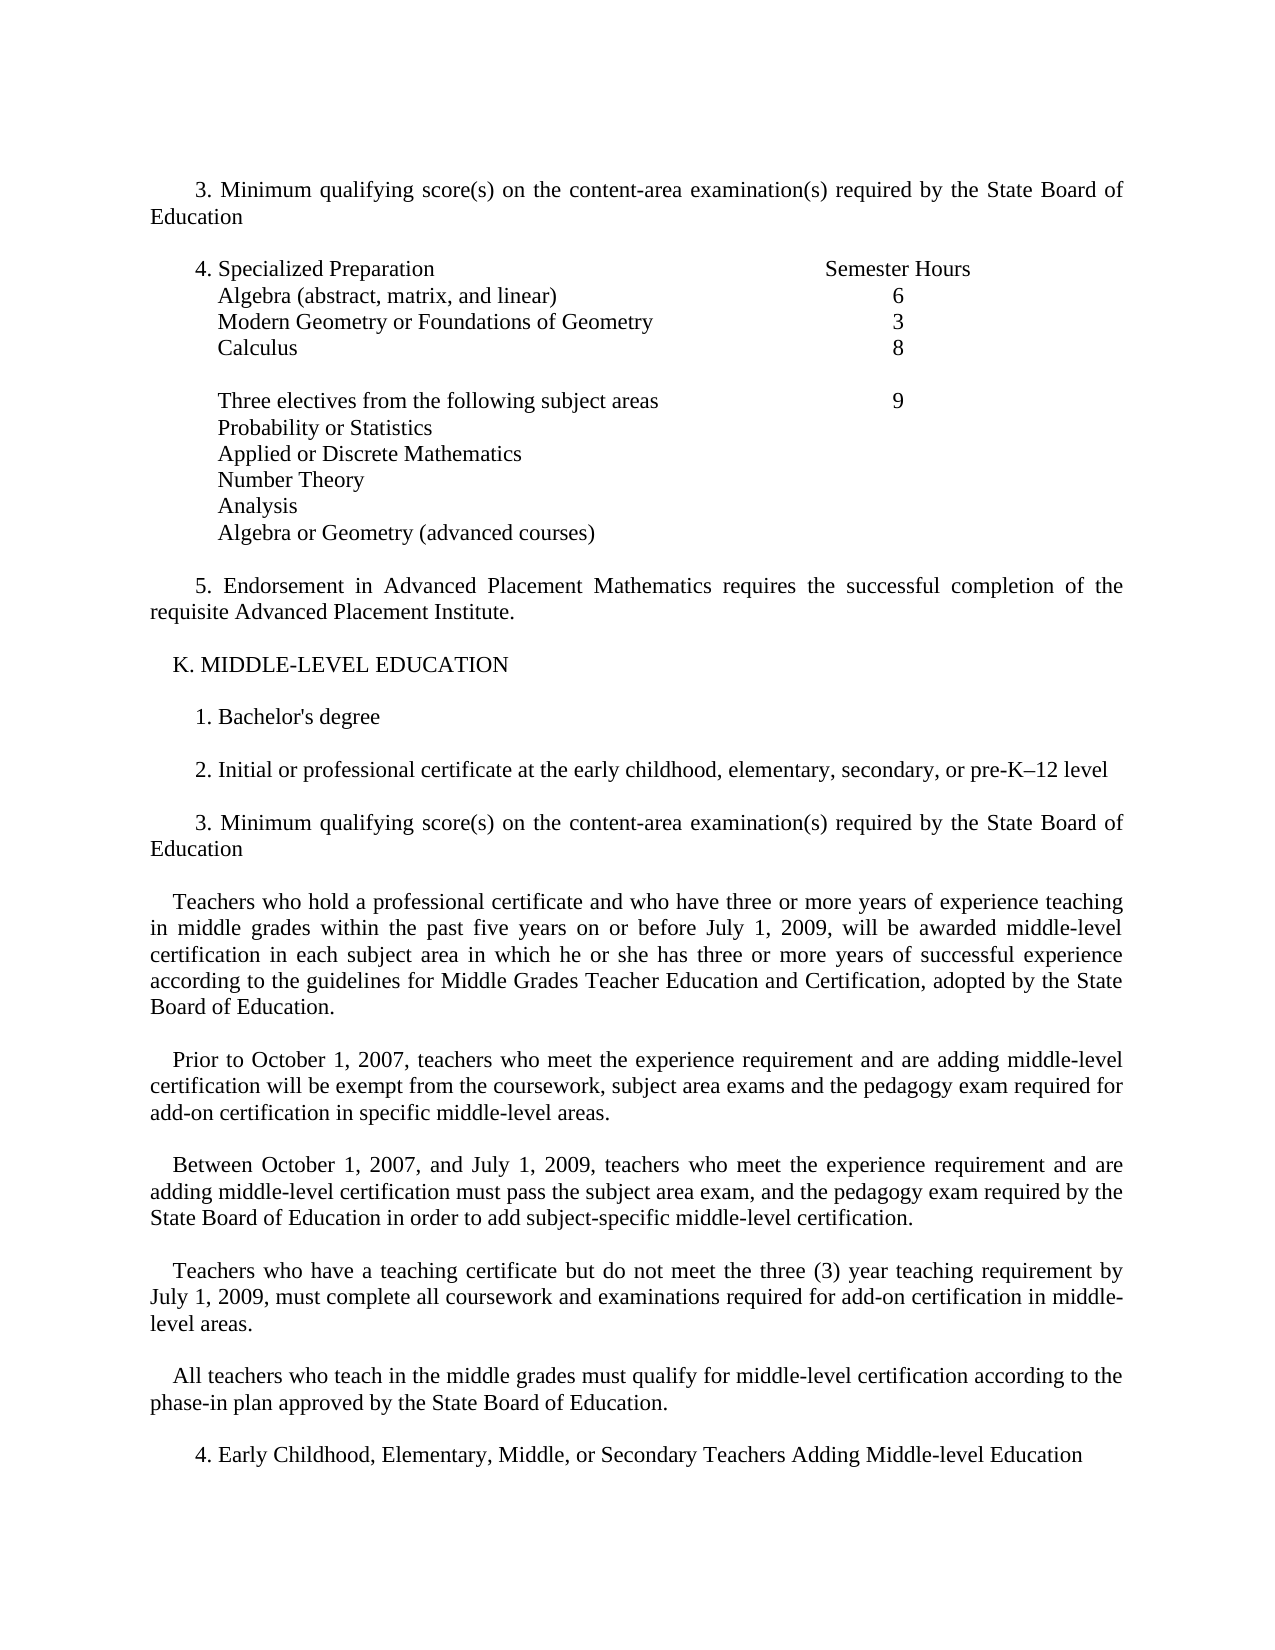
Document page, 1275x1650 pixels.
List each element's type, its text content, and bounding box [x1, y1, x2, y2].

text 3. Minimum qualifying score(s) on the content-area examination(s) required by the State Board of Education [150, 809, 1125, 862]
text K. MIDDLE-LEVEL EDUCATION [150, 651, 1125, 677]
text Algebra or Geometry (advanced courses) [150, 519, 1125, 545]
text 4. Early Childhood, Elementary, Middle, or Secondary Teachers Adding Middle-level Education [150, 1441, 1125, 1468]
text Between October 1, 2007, and July 1, 2009, teachers who meet the experience requirement and are adding middle-level certification must pass the subject area exam, and the pedagogy exam required by the State Board of Education in order to add subject-specific middle-level certification. [150, 1151, 1125, 1231]
text All teachers who teach in the middle grades must qualify for middle-level certification according to the phase-in plan approved by the State Board of Education. [150, 1362, 1125, 1415]
text Teachers who hold a professional certificate and who have three or more years of experience teaching in middle grades within the past five years on or before July 1, 2009, will be awarded middle-level certification in each subject area in which he or she has three or more years of successful experience according to the guidelines for Middle Grades Teacher Education and Certification, adopted by the State Board of Education. [150, 888, 1125, 1020]
text Three electives from the following subject areas 9 [150, 387, 1125, 413]
text Applied or Discrete Mathematics [150, 440, 1125, 466]
text Analysis [150, 493, 1125, 519]
text Prior to October 1, 2007, teachers who meet the experience requirement and are adding middle-level certification will be exempt from the coursework, subject area exams and the pedagogy exam required for add-on certification in specific middle-level areas. [150, 1046, 1125, 1125]
text Number Theory [150, 466, 1125, 493]
text 1. Bachelor's degree [150, 703, 1125, 730]
text Calculus 8 [150, 334, 1125, 361]
text Teachers who have a teaching certificate but do not meet the three (3) year teaching requirement by July 1, 2009, must complete all coursework and examinations required for add-on certification in middle-level areas. [150, 1257, 1125, 1336]
text 5. Endorsement in Advanced Placement Mathematics requires the successful completion of the requisite Advanced Placement Institute. [150, 572, 1125, 624]
text 4. Specialized Preparation Semester Hours [150, 255, 1125, 282]
text 2. Initial or professional certificate at the early childhood, elementary, secondary, or pre-K–12 level [150, 756, 1125, 782]
text Modern Geometry or Foundations of Geometry 3 [150, 308, 1125, 334]
text Probability or Statistics [150, 413, 1125, 440]
text 3. Minimum qualifying score(s) on the content-area examination(s) required by the State Board of Education [150, 176, 1125, 229]
text Algebra (abstract, matrix, and linear) 6 [150, 282, 1125, 308]
